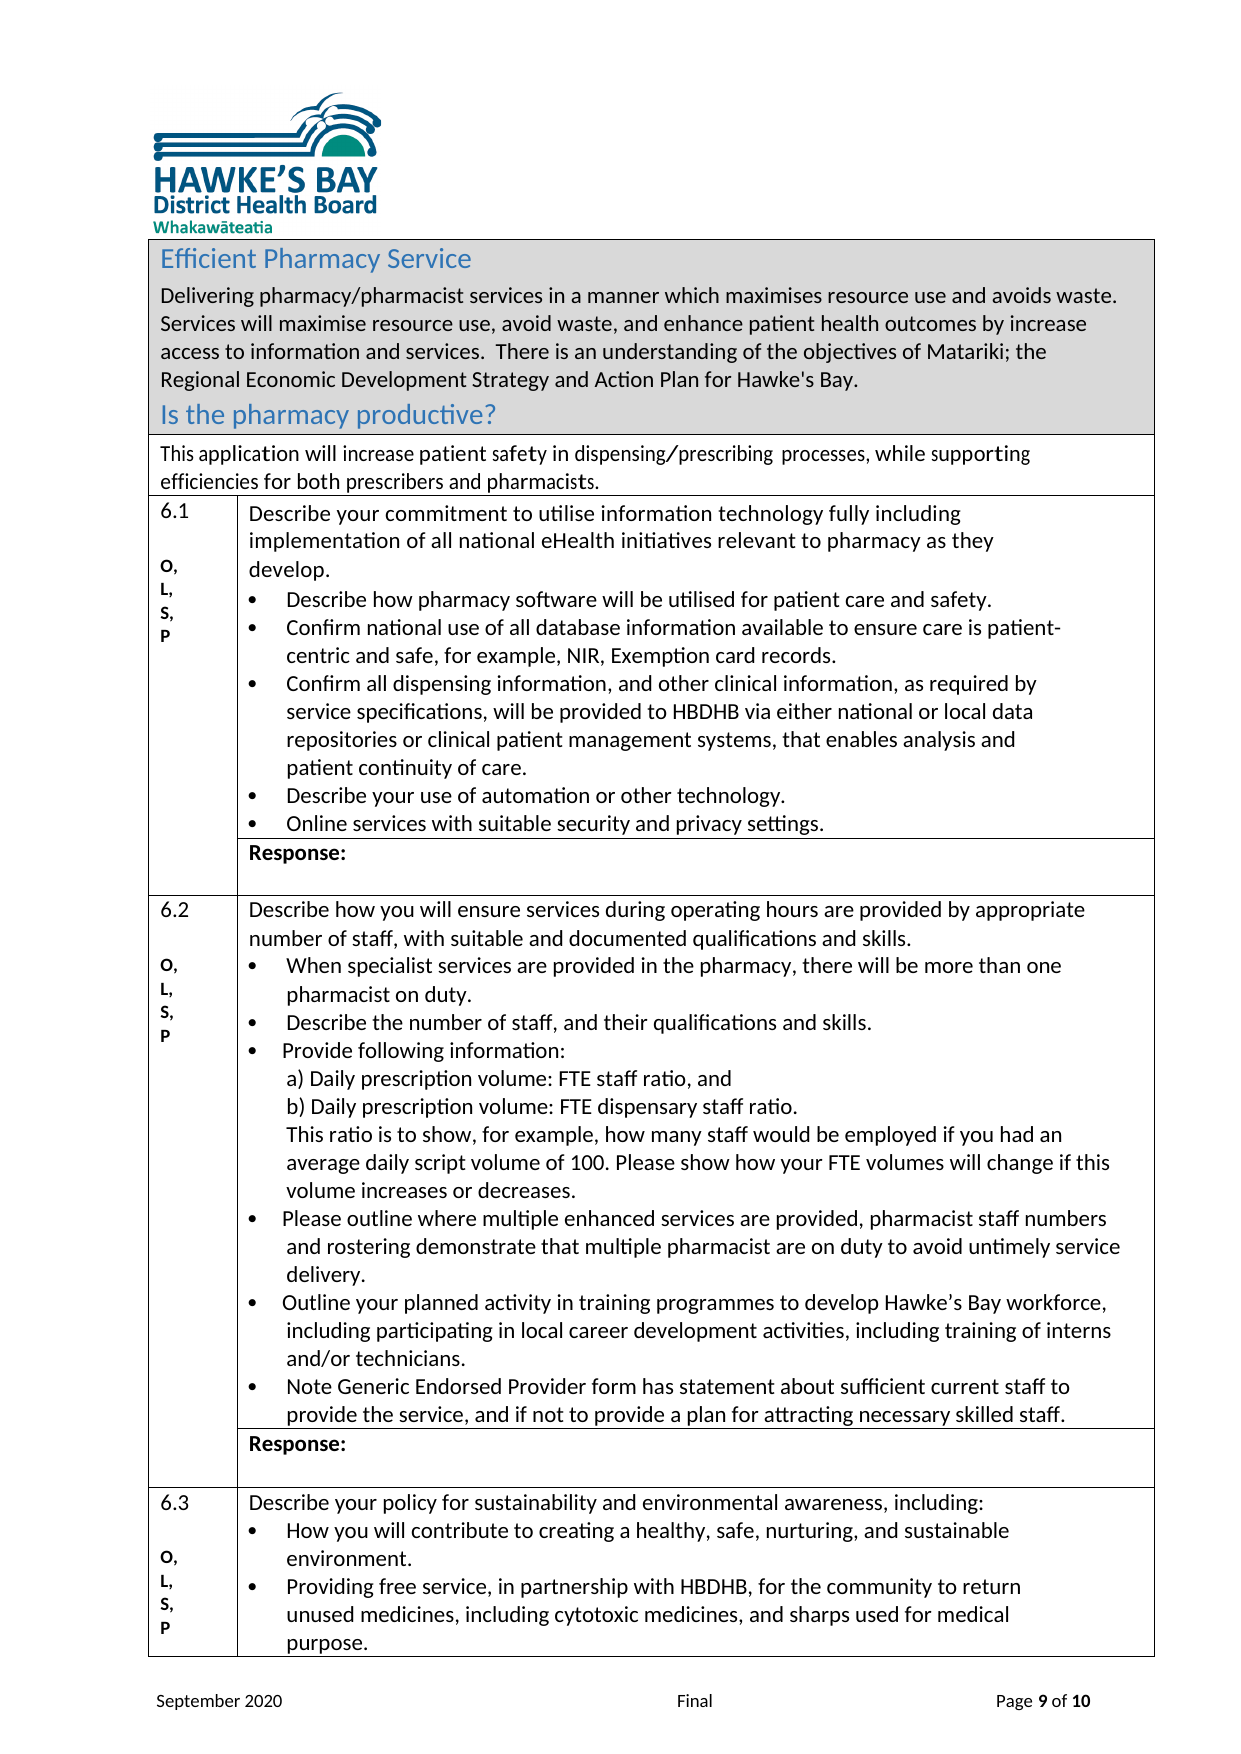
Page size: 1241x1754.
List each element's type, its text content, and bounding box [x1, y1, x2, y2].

table_cell Response: [238, 1429, 1154, 1487]
table_cell Describe your commitment to utilise information technology fully including implementation of all national eHealth initiatives relevant to pharmacy as they develop. Describe how pharmacy software will be utilised for patient care and safety. Confirm national use of all database information available to ensure care is patient-centric and safe, for example, NIR, Exemption card records. Confirm all dispensing information, and other clinical information, as required by service specifications, will be provided to HBDHB via either national or local data repositories or clinical patient management systems, that enables analysis and patient continuity of care. Describe your use of automation or other technology. Online services with suitable security and privacy settings. [238, 496, 1154, 837]
table_cell This application will increase patient safety in dispensing/prescribing processes, while supporting efficiencies for both prescribers and pharmacists. [149, 435, 1154, 495]
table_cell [238, 1488, 1154, 1656]
table_cell 6.2 O, L, S, P [149, 896, 237, 1487]
table_header Efficient Pharmacy Service Delivering pharmacy/pharmacist services in a manner which maximises resource use and avoids waste. Services will maximise resource use, avoid waste, and enhance patient health outcomes by increase access to information and services. There is an understanding of the objectives of Matariki; the Regional Economic Development Strategy and Action Plan for Hawke's Bay. Is the pharmacy productive? [149, 240, 1154, 434]
table_cell 6.1 O, L, S, P [149, 496, 237, 894]
table_cell Response: [238, 839, 1154, 894]
table_cell Describe how you will ensure services during operating hours are provided by appropriate number of staff, with suitable and documented qualifications and skills. When specialist services are provided in the pharmacy, there will be more than one pharmacist on duty. Describe the number of staff, and their qualifications and skills. Provide following information: a) Daily prescription volume: FTE staff ratio, and b) Daily prescription volume: FTE dispensary staff ratio. This ratio is to show, for example, how many staff would be employed if you had an average daily script volume of 100. Please show how your FTE volumes will change if this volume increases or decreases. Please outline where multiple enhanced services are provided, pharmacist staff numbers and rostering demonstrate that multiple pharmacist are on duty to avoid untimely service delivery. Outline your planned activity in training programmes to develop Hawke’s Bay workforce, including participating in local career development activities, including training of interns and/or technicians. Note Generic Endorsed Provider form has statement about sufficient current staff to provide the service, and if not to provide a plan for attracting necessary skilled staff. [238, 896, 1154, 1428]
table_cell 6.3 O, L, S, P [149, 1488, 237, 1656]
